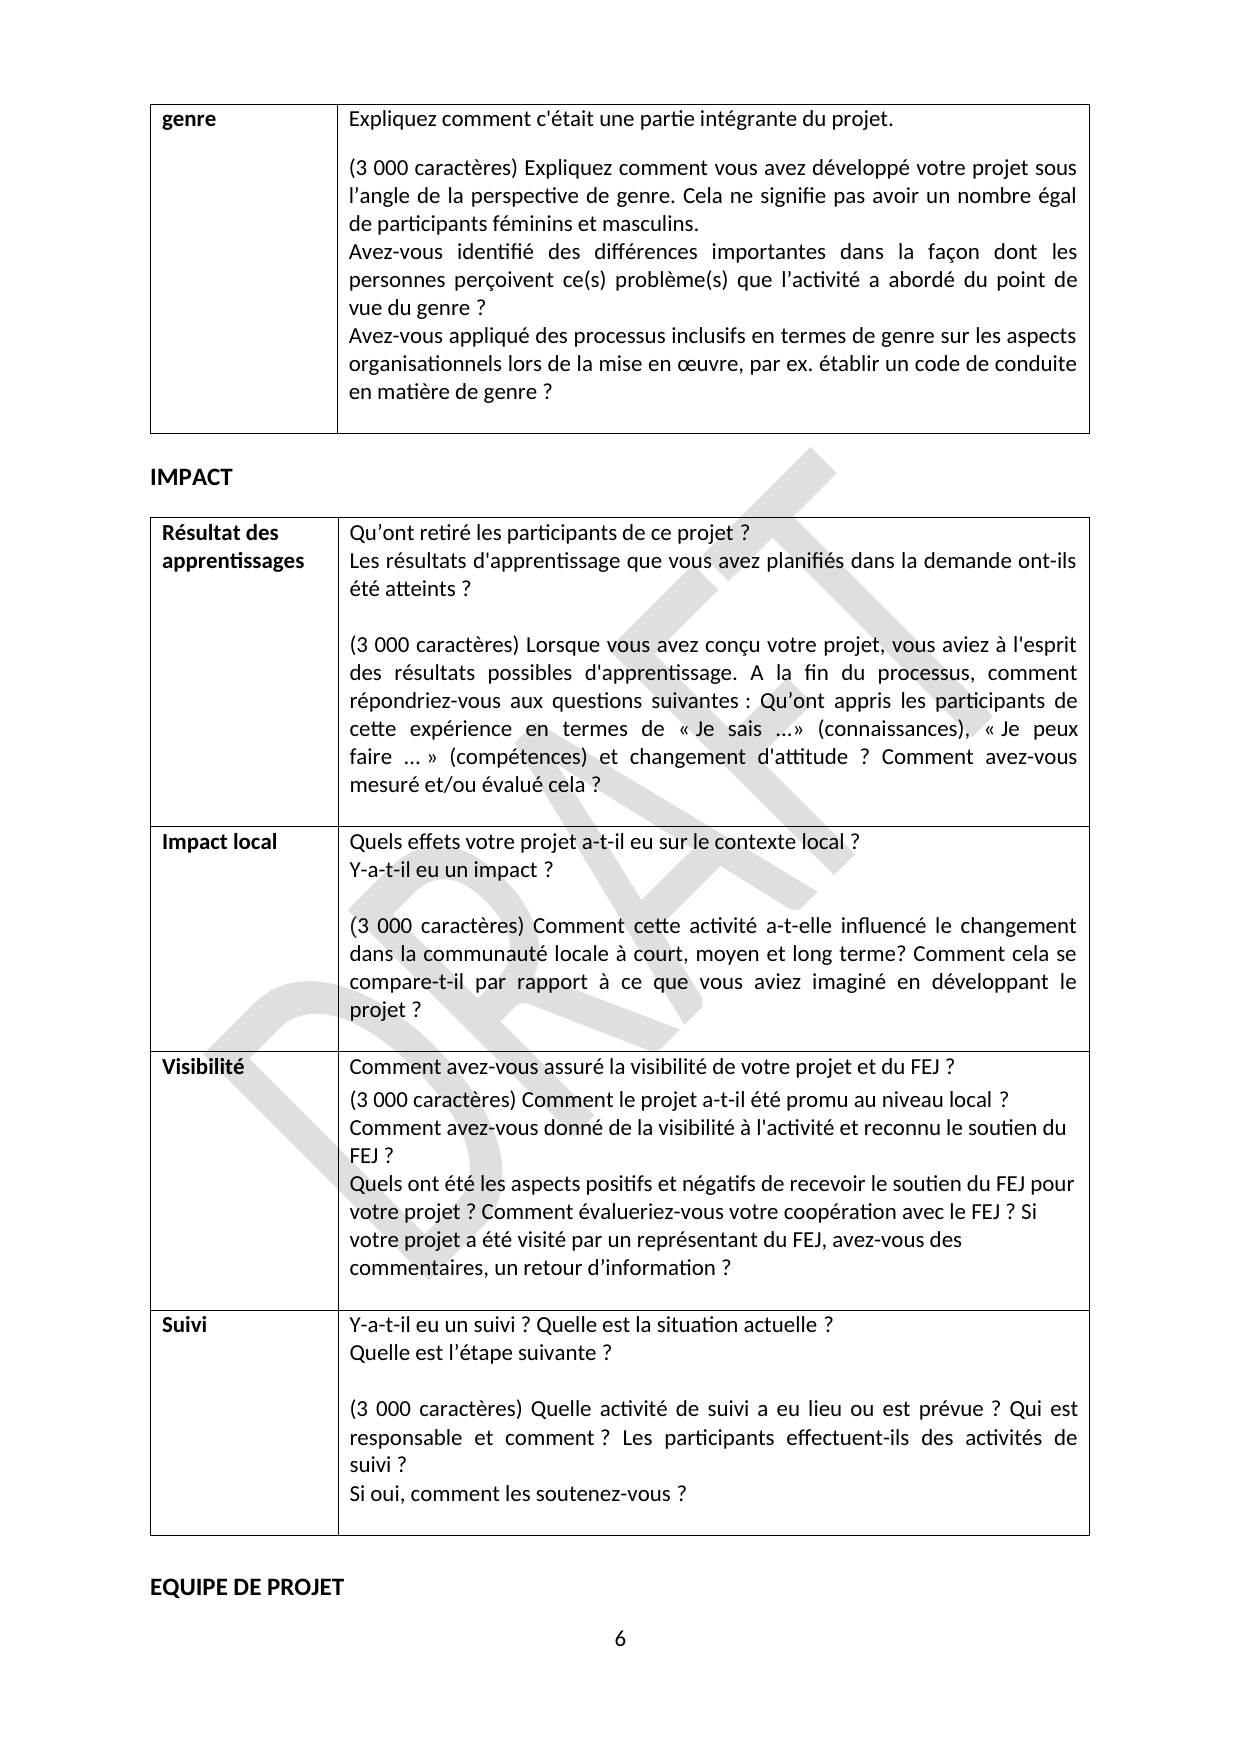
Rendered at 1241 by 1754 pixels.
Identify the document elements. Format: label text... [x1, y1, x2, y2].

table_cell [338, 105, 1089, 433]
text IMPACT [150, 461, 1090, 491]
table_header Résultat des apprentissages [151, 518, 338, 826]
table_cell Comment avez-vous assuré la visibilité de votre projet et du FEJ ? (3 000 caractères) Comment le projet a-t-il été promu au niveau local ? Comment avez-vous donné de la visibilité à l'activité et reconnu le soutien du FEJ ? Quels ont été les aspects positifs et négatifs de recevoir le soutien du FEJ pour votre projet ? Comment évalueriez-vous votre coopération avec le FEJ ? Si votre projet a été visité par un représentant du FEJ, avez-vous des commentaires, un retour d’information ? [339, 1052, 1089, 1309]
table_cell Impact local [151, 827, 338, 1051]
table_cell Quels effets votre projet a-t-il eu sur le contexte local ? Y-a-t-il eu un impact ? (3 000 caractères) Comment cette activité a-t-elle influencé le changement dans la communauté locale à court, moyen et long terme? Comment cela se compare-t-il par rapport à ce que vous aviez imaginé en développant le projet ? [339, 827, 1089, 1051]
table_cell Y-a-t-il eu un suivi ? Quelle est la situation actuelle ? Quelle est l’étape suivante ? (3 000 caractères) Quelle activité de suivi a eu lieu ou est prévue ? Qui est responsable et comment ? Les participants effectuent-ils des activités de suivi ? Si oui, comment les soutenez-vous ? [339, 1311, 1089, 1535]
table_header Qu’ont retiré les participants de ce projet ? Les résultats d'apprentissage que vous avez planifiés dans la demande ont-ils été atteints ? (3 000 caractères) Lorsque vous avez conçu votre projet, vous aviez à l'esprit des résultats possibles d'apprentissage. A la fin du processus, comment répondriez-vous aux questions suivantes : Qu’ont appris les participants de cette expérience en termes de « Je sais ...» (connaissances), « Je peux faire ... » (compétences) et changement d'attitude ? Comment avez-vous mesuré et/ou évalué cela ? [339, 518, 1089, 826]
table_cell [151, 105, 337, 433]
table_cell Visibilité [151, 1052, 338, 1309]
text EQUIPE DE PROJET [150, 1571, 1090, 1602]
table_cell Suivi [151, 1311, 338, 1535]
